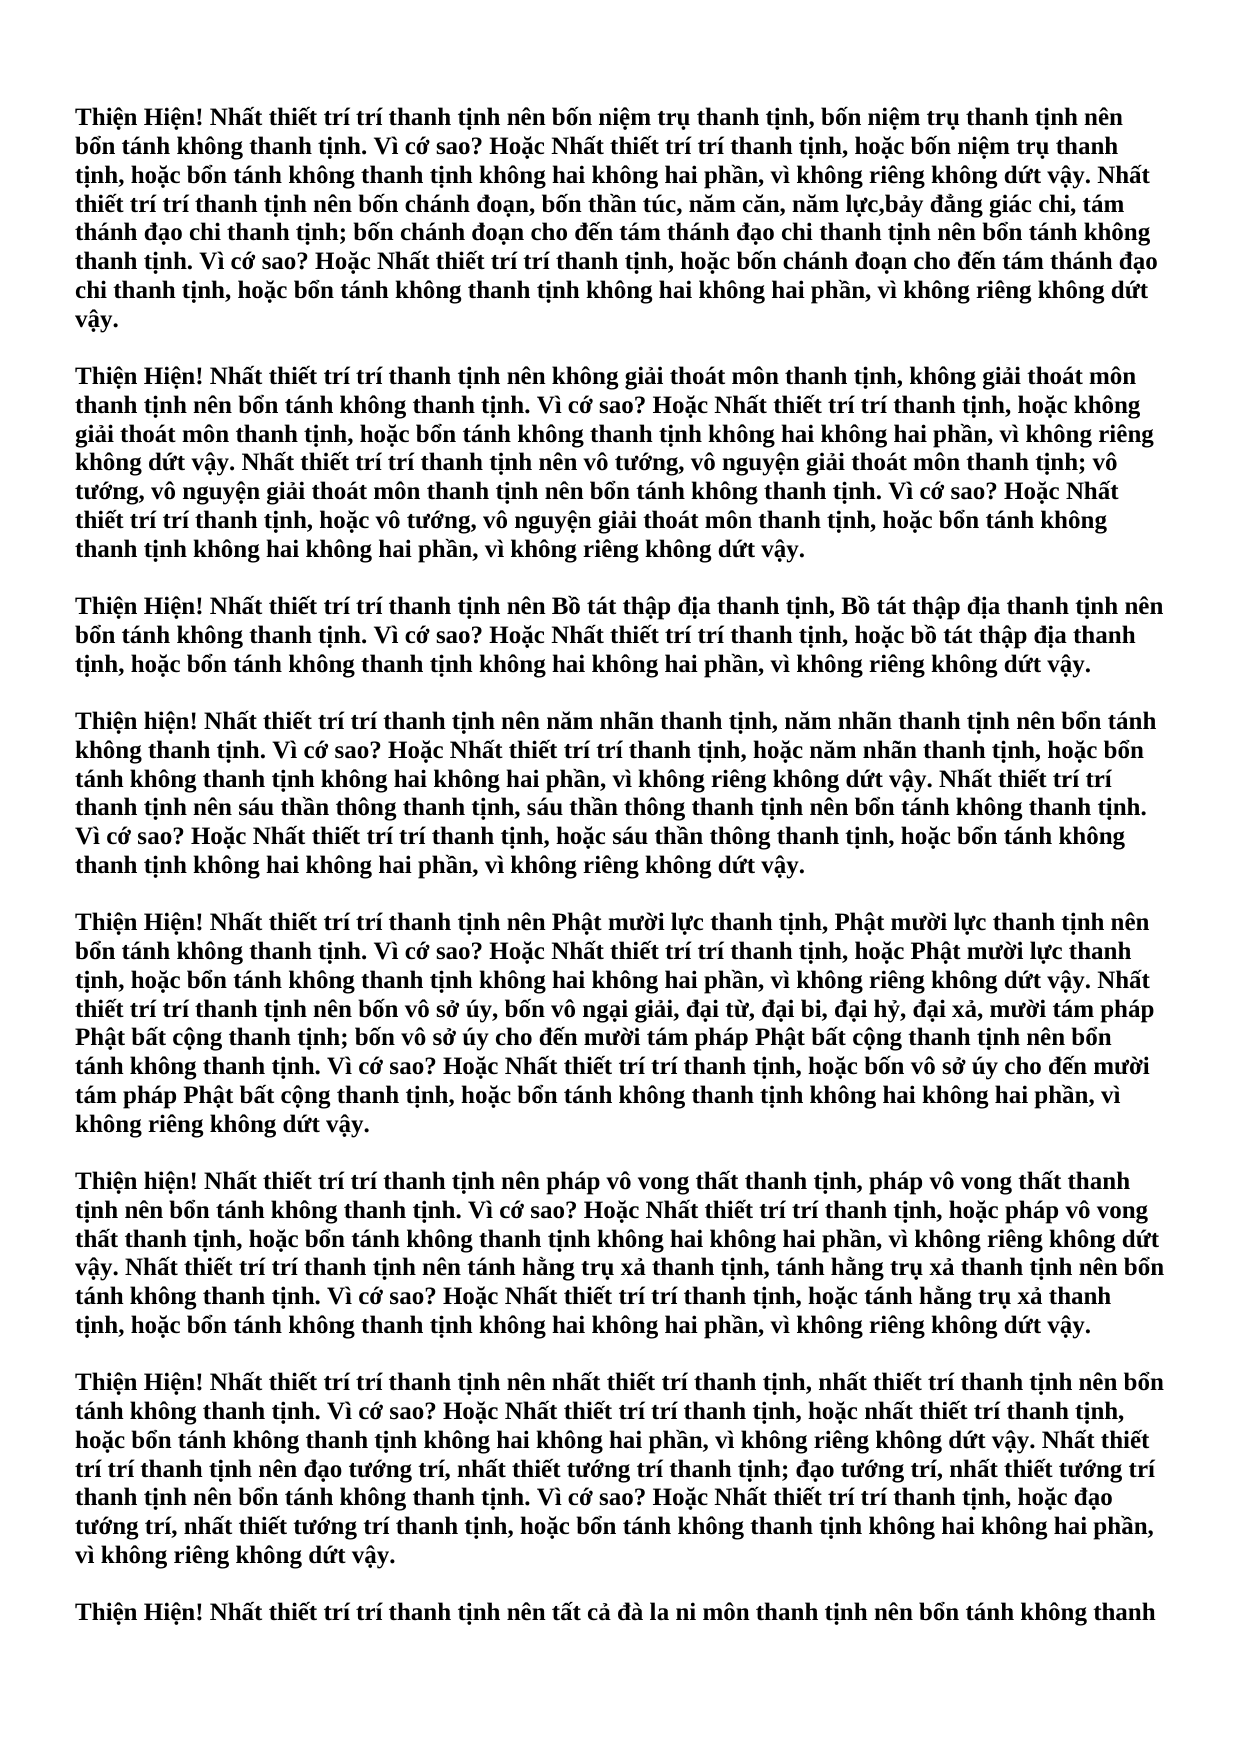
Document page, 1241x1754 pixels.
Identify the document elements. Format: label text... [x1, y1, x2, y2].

text Thiện hiện! Nhất thiết trí trí thanh tịnh nên pháp vô vong thất thanh tịnh, pháp vô vong thất thanh tịnh nên bổn tánh không thanh tịnh. Vì cớ sao? Hoặc Nhất thiết trí trí thanh tịnh, hoặc pháp vô vong thất thanh tịnh, hoặc bổn tánh không thanh tịnh không hai không hai phần, vì không riêng không dứt vậy. Nhất thiết trí trí thanh tịnh nên tánh hằng trụ xả thanh tịnh, tánh hằng trụ xả thanh tịnh nên bổn tánh không thanh tịnh. Vì cớ sao? Hoặc Nhất thiết trí trí thanh tịnh, hoặc tánh hằng trụ xả thanh tịnh, hoặc bổn tánh không thanh tịnh không hai không hai phần, vì không riêng không dứt vậy. [75, 1166, 1165, 1339]
text Thiện Hiện! Nhất thiết trí trí thanh tịnh nên nhất thiết trí thanh tịnh, nhất thiết trí thanh tịnh nên bổn tánh không thanh tịnh. Vì cớ sao? Hoặc Nhất thiết trí trí thanh tịnh, hoặc nhất thiết trí thanh tịnh, hoặc bổn tánh không thanh tịnh không hai không hai phần, vì không riêng không dứt vậy. Nhất thiết trí trí thanh tịnh nên đạo tướng trí, nhất thiết tướng trí thanh tịnh; đạo tướng trí, nhất thiết tướng trí thanh tịnh nên bổn tánh không thanh tịnh. Vì cớ sao? Hoặc Nhất thiết trí trí thanh tịnh, hoặc đạo tướng trí, nhất thiết tướng trí thanh tịnh, hoặc bổn tánh không thanh tịnh không hai không hai phần, vì không riêng không dứt vậy. [75, 1367, 1165, 1569]
text Thiện Hiện! Nhất thiết trí trí thanh tịnh nên không giải thoát môn thanh tịnh, không giải thoát môn thanh tịnh nên bổn tánh không thanh tịnh. Vì cớ sao? Hoặc Nhất thiết trí trí thanh tịnh, hoặc không giải thoát môn thanh tịnh, hoặc bổn tánh không thanh tịnh không hai không hai phần, vì không riêng không dứt vậy. Nhất thiết trí trí thanh tịnh nên vô tướng, vô nguyện giải thoát môn thanh tịnh; vô tướng, vô nguyện giải thoát môn thanh tịnh nên bổn tánh không thanh tịnh. Vì cớ sao? Hoặc Nhất thiết trí trí thanh tịnh, hoặc vô tướng, vô nguyện giải thoát môn thanh tịnh, hoặc bổn tánh không thanh tịnh không hai không hai phần, vì không riêng không dứt vậy. [75, 361, 1165, 562]
text Thiện Hiện! Nhất thiết trí trí thanh tịnh nên bốn niệm trụ thanh tịnh, bốn niệm trụ thanh tịnh nên bổn tánh không thanh tịnh. Vì cớ sao? Hoặc Nhất thiết trí trí thanh tịnh, hoặc bốn niệm trụ thanh tịnh, hoặc bổn tánh không thanh tịnh không hai không hai phần, vì không riêng không dứt vậy. Nhất thiết trí trí thanh tịnh nên bốn chánh đoạn, bốn thần túc, năm căn, năm lực,bảy đẳng giác chi, tám thánh đạo chi thanh tịnh; bốn chánh đoạn cho đến tám thánh đạo chi thanh tịnh nên bổn tánh không thanh tịnh. Vì cớ sao? Hoặc Nhất thiết trí trí thanh tịnh, hoặc bốn chánh đoạn cho đến tám thánh đạo chi thanh tịnh, hoặc bổn tánh không thanh tịnh không hai không hai phần, vì không riêng không dứt vậy. [75, 102, 1165, 332]
text Thiện Hiện! Nhất thiết trí trí thanh tịnh nên tất cả đà la ni môn thanh tịnh nên bổn tánh không thanh [75, 1597, 1165, 1626]
text Thiện Hiện! Nhất thiết trí trí thanh tịnh nên Bồ tát thập địa thanh tịnh, Bồ tát thập địa thanh tịnh nên bổn tánh không thanh tịnh. Vì cớ sao? Hoặc Nhất thiết trí trí thanh tịnh, hoặc bồ tát thập địa thanh tịnh, hoặc bổn tánh không thanh tịnh không hai không hai phần, vì không riêng không dứt vậy. [75, 591, 1165, 677]
text Thiện Hiện! Nhất thiết trí trí thanh tịnh nên Phật mười lực thanh tịnh, Phật mười lực thanh tịnh nên bổn tánh không thanh tịnh. Vì cớ sao? Hoặc Nhất thiết trí trí thanh tịnh, hoặc Phật mười lực thanh tịnh, hoặc bổn tánh không thanh tịnh không hai không hai phần, vì không riêng không dứt vậy. Nhất thiết trí trí thanh tịnh nên bốn vô sở úy, bốn vô ngại giải, đại từ, đại bi, đại hỷ, đại xả, mười tám pháp Phật bất cộng thanh tịnh; bốn vô sở úy cho đến mười tám pháp Phật bất cộng thanh tịnh nên bổn tánh không thanh tịnh. Vì cớ sao? Hoặc Nhất thiết trí trí thanh tịnh, hoặc bốn vô sở úy cho đến mười tám pháp Phật bất cộng thanh tịnh, hoặc bổn tánh không thanh tịnh không hai không hai phần, vì không riêng không dứt vậy. [75, 907, 1165, 1137]
text Thiện hiện! Nhất thiết trí trí thanh tịnh nên năm nhãn thanh tịnh, năm nhãn thanh tịnh nên bổn tánh không thanh tịnh. Vì cớ sao? Hoặc Nhất thiết trí trí thanh tịnh, hoặc năm nhãn thanh tịnh, hoặc bổn tánh không thanh tịnh không hai không hai phần, vì không riêng không dứt vậy. Nhất thiết trí trí thanh tịnh nên sáu thần thông thanh tịnh, sáu thần thông thanh tịnh nên bổn tánh không thanh tịnh. Vì cớ sao? Hoặc Nhất thiết trí trí thanh tịnh, hoặc sáu thần thông thanh tịnh, hoặc bổn tánh không thanh tịnh không hai không hai phần, vì không riêng không dứt vậy. [75, 706, 1165, 879]
